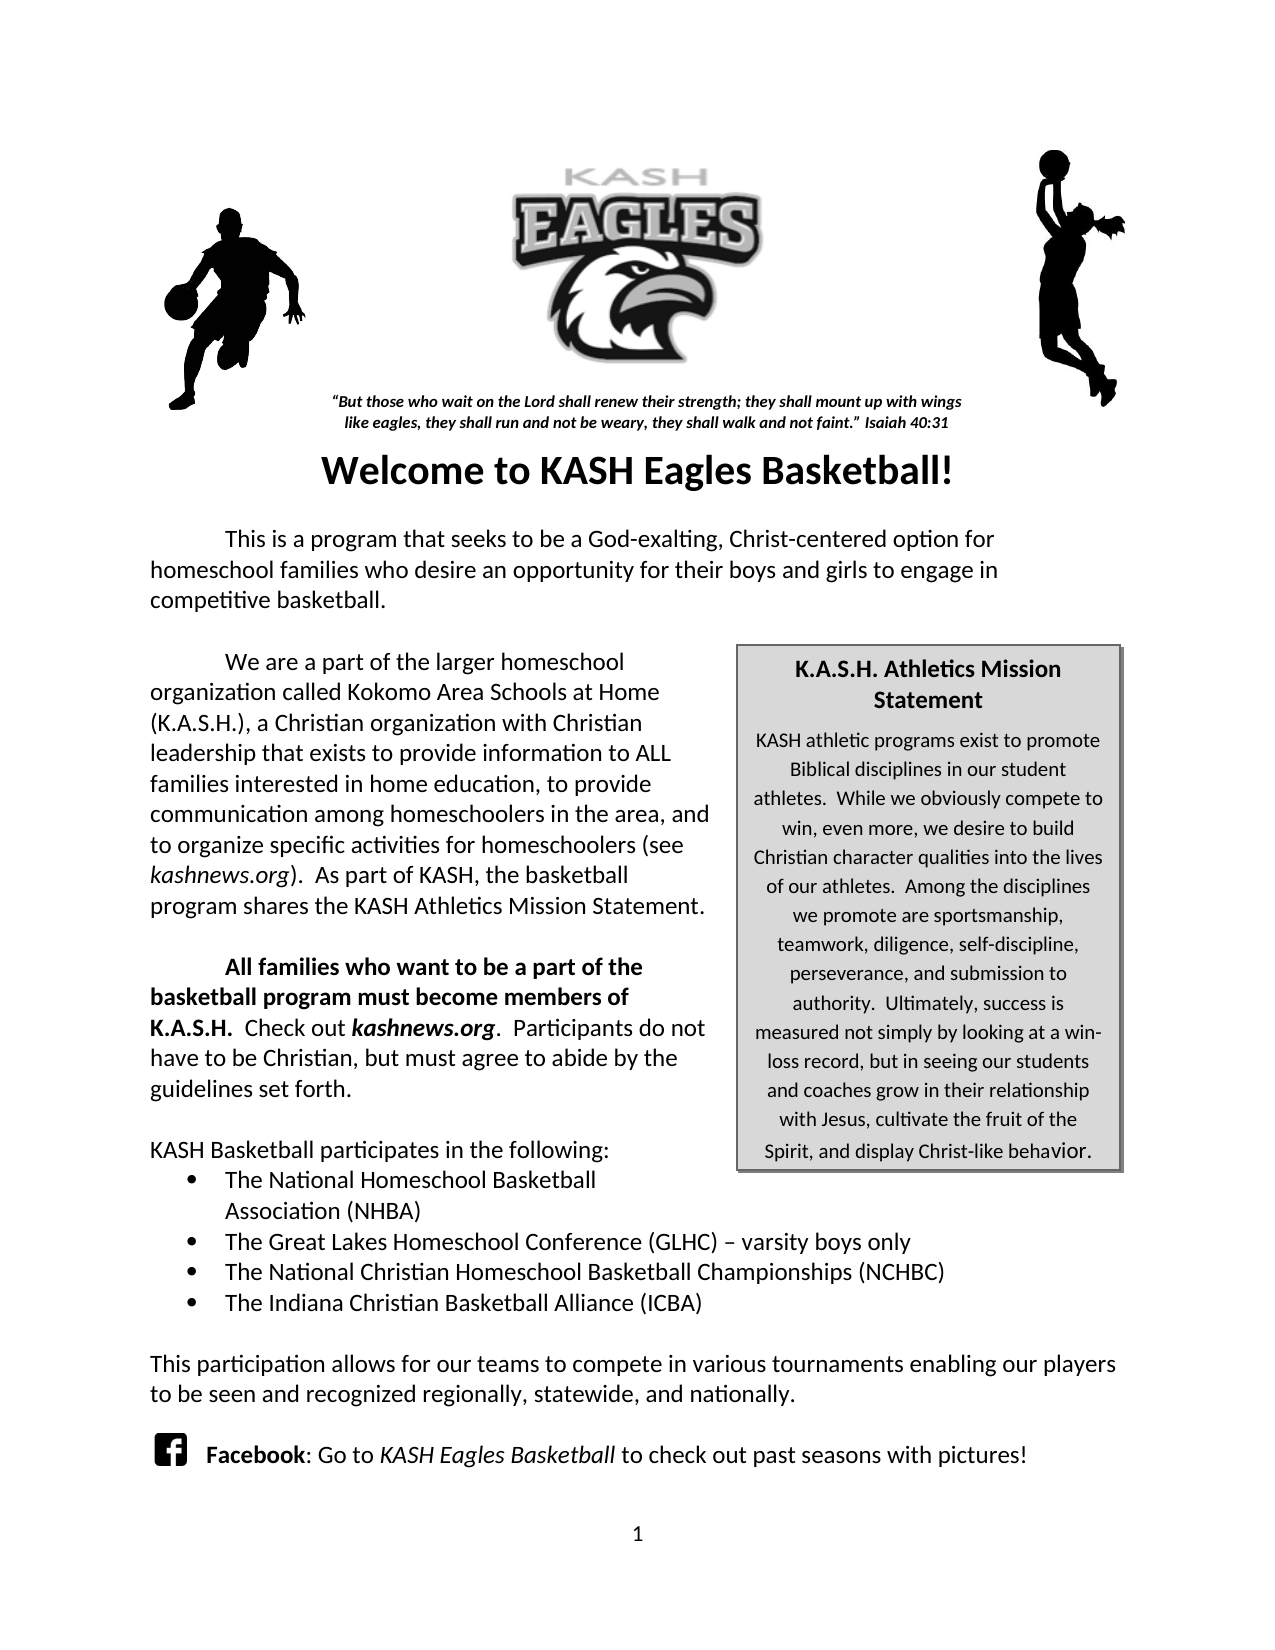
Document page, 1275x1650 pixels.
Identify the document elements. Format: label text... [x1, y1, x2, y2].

text We are a part of the larger homeschool organization called Kokomo Area Schools at Home (K.A.S.H.), a Christian organization with Christian leadership that exists to provide information to ALL families interested in home education, to provide communication among homeschoolers in the area, and to organize specific activities for homeschoolers (see kashnews.org). As part of KASH, the basketball program shares the KASH Athletics Mission Statement. [150, 646, 736, 920]
text This is a program that seeks to be a God-exalting, Christ-centered option for homeschool families who desire an opportunity for their boys and girls to engage in competitive basketball. [150, 524, 1125, 615]
list The National Christian Homeschool Basketball Championships (NCHBC) [187, 1256, 1125, 1287]
text This participation allows for our teams to compete in various tournaments enabling our players to be seen and recognized regionally, statewide, and nationally. [150, 1348, 1125, 1409]
picture [154, 1433, 187, 1466]
picture [1036, 150, 1125, 407]
text Facebook: Go to KASH Eagles Basketball to check out past seasons with pictures! [150, 1439, 1125, 1470]
text All families who want to be a part of the basketball program must become members of K.A.S.H. Check out kashnews.org. Participants do not have to be Christian, but must agree to abide by the guidelines set forth. [150, 951, 736, 1103]
text Welcome to KASH Eagles Basketball! [150, 400, 1125, 495]
picture [164, 207, 306, 411]
list The Great Lakes Homeschool Conference (GLHC) – varsity boys only [187, 1226, 1125, 1256]
list The National Homeschool Basketball Association (NHBA) [187, 1164, 1125, 1226]
list The Indiana Christian Basketball Alliance (ICBA) [187, 1287, 1125, 1317]
text KASH Basketball participates in the following: [150, 1134, 736, 1164]
